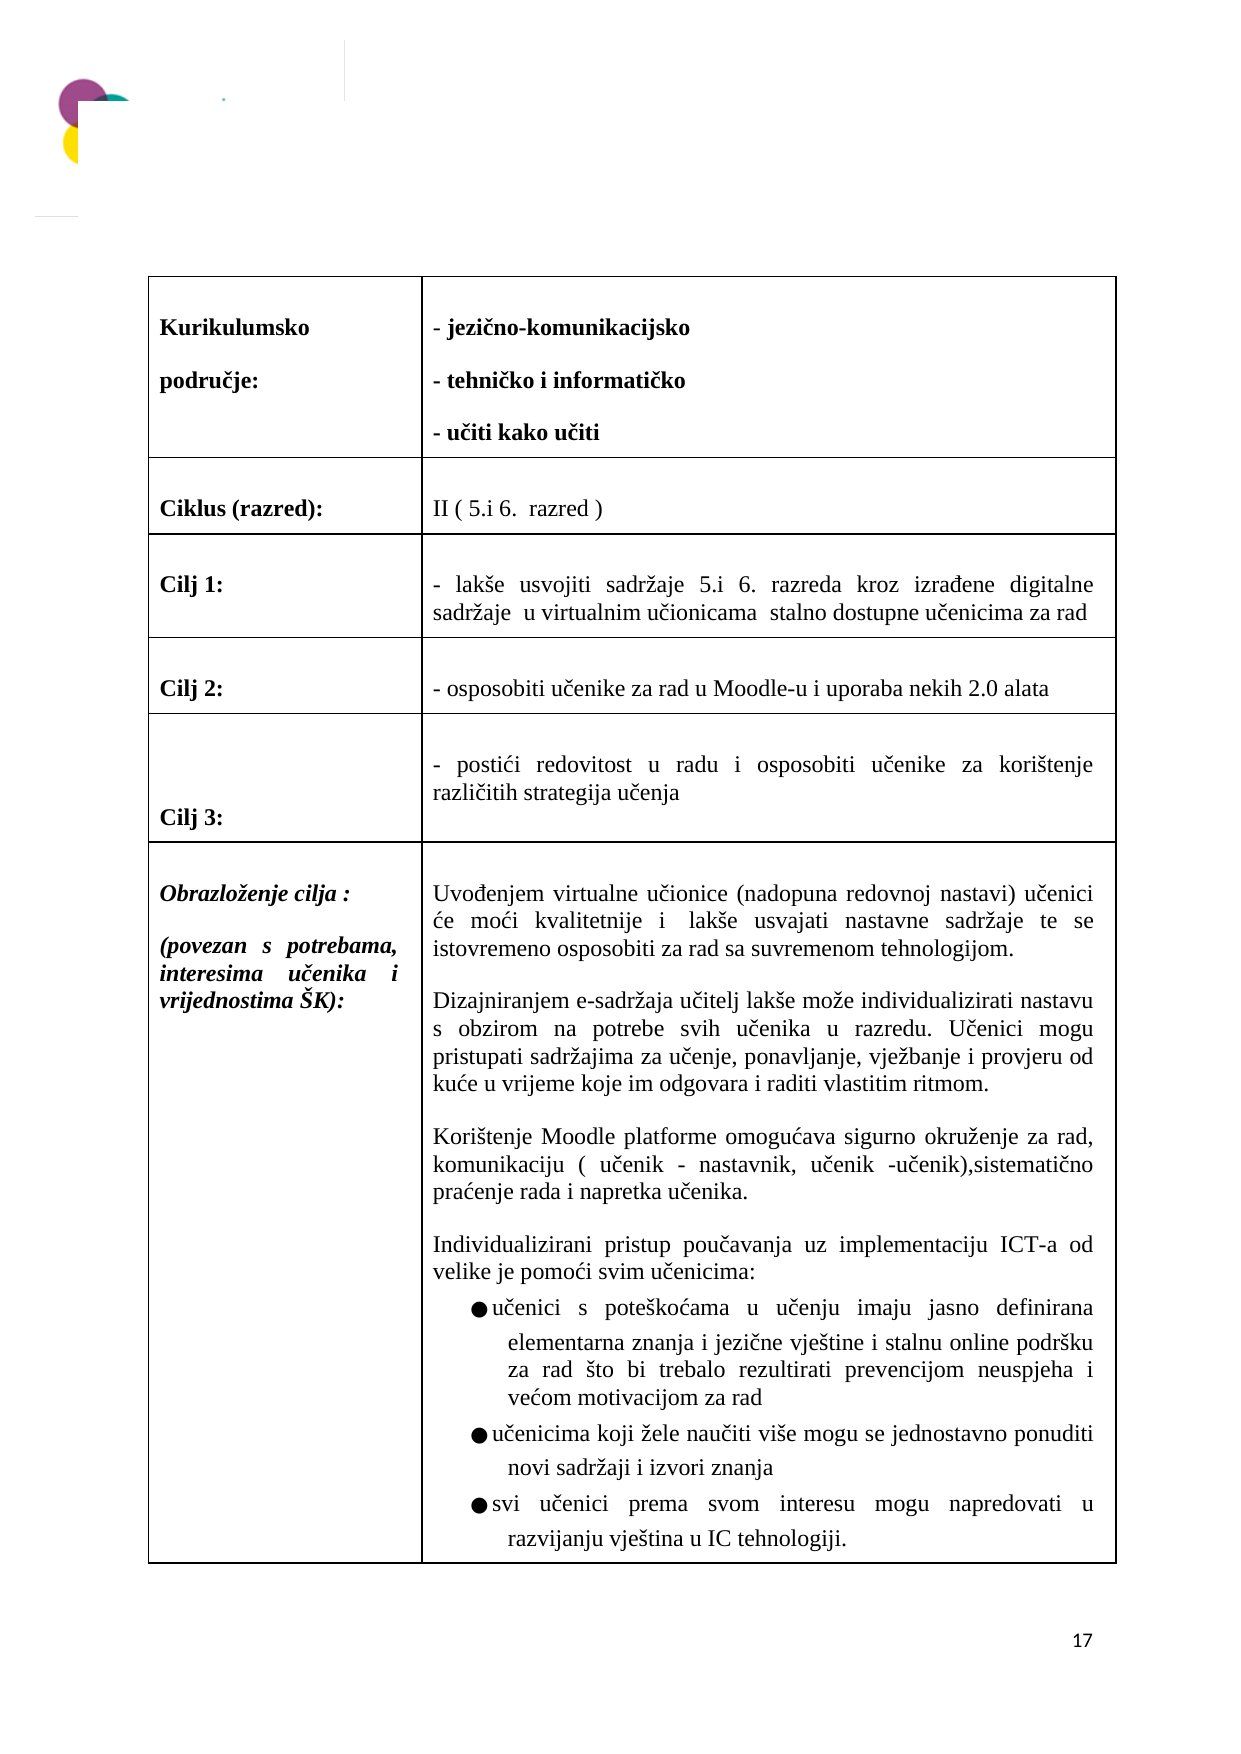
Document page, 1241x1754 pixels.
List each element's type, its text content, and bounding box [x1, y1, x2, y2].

table_cell - postići redovitost u radu i osposobiti učenike za korištenje različitih strategija učenja [423, 714, 1115, 841]
table_cell Cilj 2: [149, 638, 421, 713]
picture [35, 40, 347, 218]
table_cell Cilj 3: [149, 714, 421, 841]
table_cell - lakše usvojiti sadržaje 5.i 6. razreda kroz izrađene digitalne sadržaje u virtualnim učionicama stalno dostupne učenicima za rad [423, 535, 1115, 637]
table_cell Obrazloženje cilja : (povezan s potrebama, interesima učenika i vrijednostima ŠK): [149, 843, 421, 1562]
table_cell Uvođenjem virtualne učionice (nadopuna redovnoj nastavi) učenici će moći kvalitetnije i lakše usvajati nastavne sadržaje te se istovremeno osposobiti za rad sa suvremenom tehnologijom. Dizajniranjem e-sadržaja učitelj lakše može individualizirati nastavu s obzirom na potrebe svih učenika u razredu. Učenici mogu pristupati sadržajima za učenje, ponavljanje, vježbanje i provjeru od kuće u vrijeme koje im odgovara i raditi vlastitim ritmom. Korištenje Moodle platforme omogućava sigurno okruženje za rad, komunikaciju ( učenik - nastavnik, učenik -učenik),sistematično praćenje rada i napretka učenika. Individualizirani pristup poučavanja uz implementaciju ICT-a od velike je pomoći svim učenicima: učenici s poteškoćama u učenju imaju jasno definirana elementarna znanja i jezične vještine i stalnu online podršku za rad što bi trebalo rezultirati prevencijom neuspjeha i većom motivacijom za rad učenicima koji žele naučiti više mogu se jednostavno ponuditi novi sadržaji i izvori znanja svi učenici prema svom interesu mogu napredovati u razvijanju vještina u IC tehnologiji. [423, 843, 1115, 1562]
table_cell - osposobiti učenike za rad u Moodle-u i uporaba nekih 2.0 alata [423, 638, 1115, 713]
table_header Kurikulumsko područje: [149, 277, 421, 457]
table_cell Ciklus (razred): [149, 458, 421, 533]
table_cell II ( 5.i 6. razred ) [423, 458, 1115, 533]
table_header - jezično-komunikacijsko - tehničko i informatičko - učiti kako učiti [423, 277, 1115, 457]
table_cell Cilj 1: [149, 535, 421, 637]
